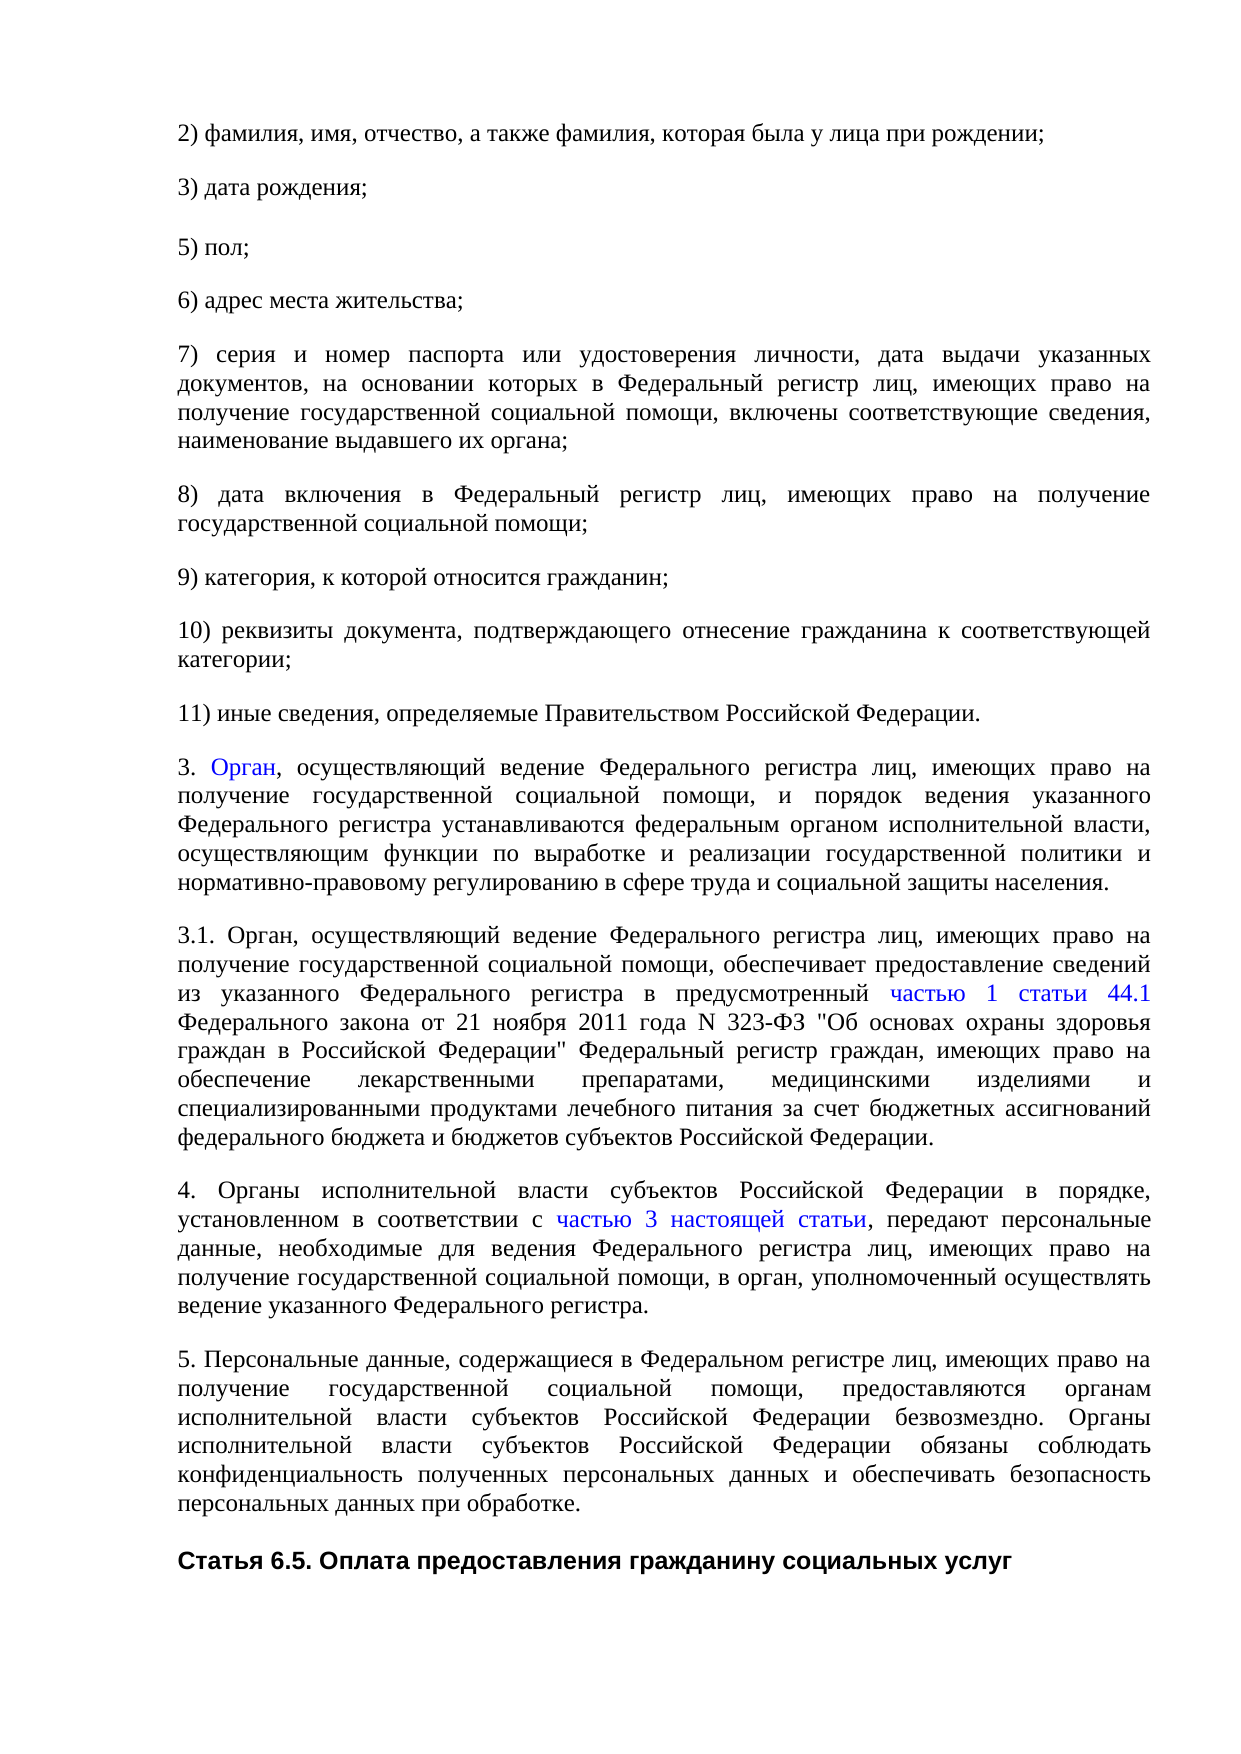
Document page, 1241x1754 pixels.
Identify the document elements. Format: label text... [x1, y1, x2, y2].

text 9) категория, к которой относится гражданин; [177, 562, 1152, 591]
text 3. Орган, осуществляющий ведение Федерального регистра лиц, имеющих право на получение государственной социальной помощи, и порядок ведения указанного Федерального регистра устанавливаются федеральным органом исполнительной власти, осуществляющим функции по выработке и реализации государственной политики и нормативно-правовому регулированию в сфере труда и социальной защиты населения. [177, 752, 1152, 896]
text 4. Органы исполнительной власти субъектов Российской Федерации в порядке, установленном в соответствии с частью 3 настоящей статьи, передают персональные данные, необходимые для ведения Федерального регистра лиц, имеющих право на получение государственной социальной помощи, в орган, уполномоченный осуществлять ведение указанного Федерального регистра. [177, 1176, 1152, 1319]
text 2) фамилия, имя, отчество, а также фамилия, которая была у лица при рождении; [177, 118, 1152, 147]
text 3) дата рождения; [177, 172, 1152, 201]
text 10) реквизиты документа, подтверждающего отнесение гражданина к соответствующей категории; [177, 616, 1152, 673]
text Статья 6.5. Оплата предоставления гражданину социальных услуг [177, 1546, 1152, 1574]
text 11) иные сведения, определяемые Правительством Российской Федерации. [177, 698, 1152, 727]
text 5. Персональные данные, содержащиеся в Федеральном регистре лиц, имеющих право на получение государственной социальной помощи, предоставляются органам исполнительной власти субъектов Российской Федерации безвозмездно. Органы исполнительной власти субъектов Российской Федерации обязаны соблюдать конфиденциальность полученных персональных данных и обеспечивать безопасность персональных данных при обработке. [177, 1344, 1152, 1517]
text 8) дата включения в Федеральный регистр лиц, имеющих право на получение государственной социальной помощи; [177, 479, 1152, 537]
text 5) пол; [177, 232, 1152, 261]
text 6) адрес места жительства; [177, 286, 1152, 314]
text 7) серия и номер паспорта или удостоверения личности, дата выдачи указанных документов, на основании которых в Федеральный регистр лиц, имеющих право на получение государственной социальной помощи, включены соответствующие сведения, наименование выдавшего их органа; [177, 339, 1152, 454]
text 3.1. Орган, осуществляющий ведение Федерального регистра лиц, имеющих право на получение государственной социальной помощи, обеспечивает предоставление сведений из указанного Федерального регистра в предусмотренный частью 1 статьи 44.1 Федерального закона от 21 ноября 2011 года N 323-ФЗ "Об основах охраны здоровья граждан в Российской Федерации" Федеральный регистр граждан, имеющих право на обеспечение лекарственными препаратами, медицинскими изделиями и специализированными продуктами лечебного питания за счет бюджетных ассигнований федерального бюджета и бюджетов субъектов Российской Федерации. [177, 921, 1152, 1151]
